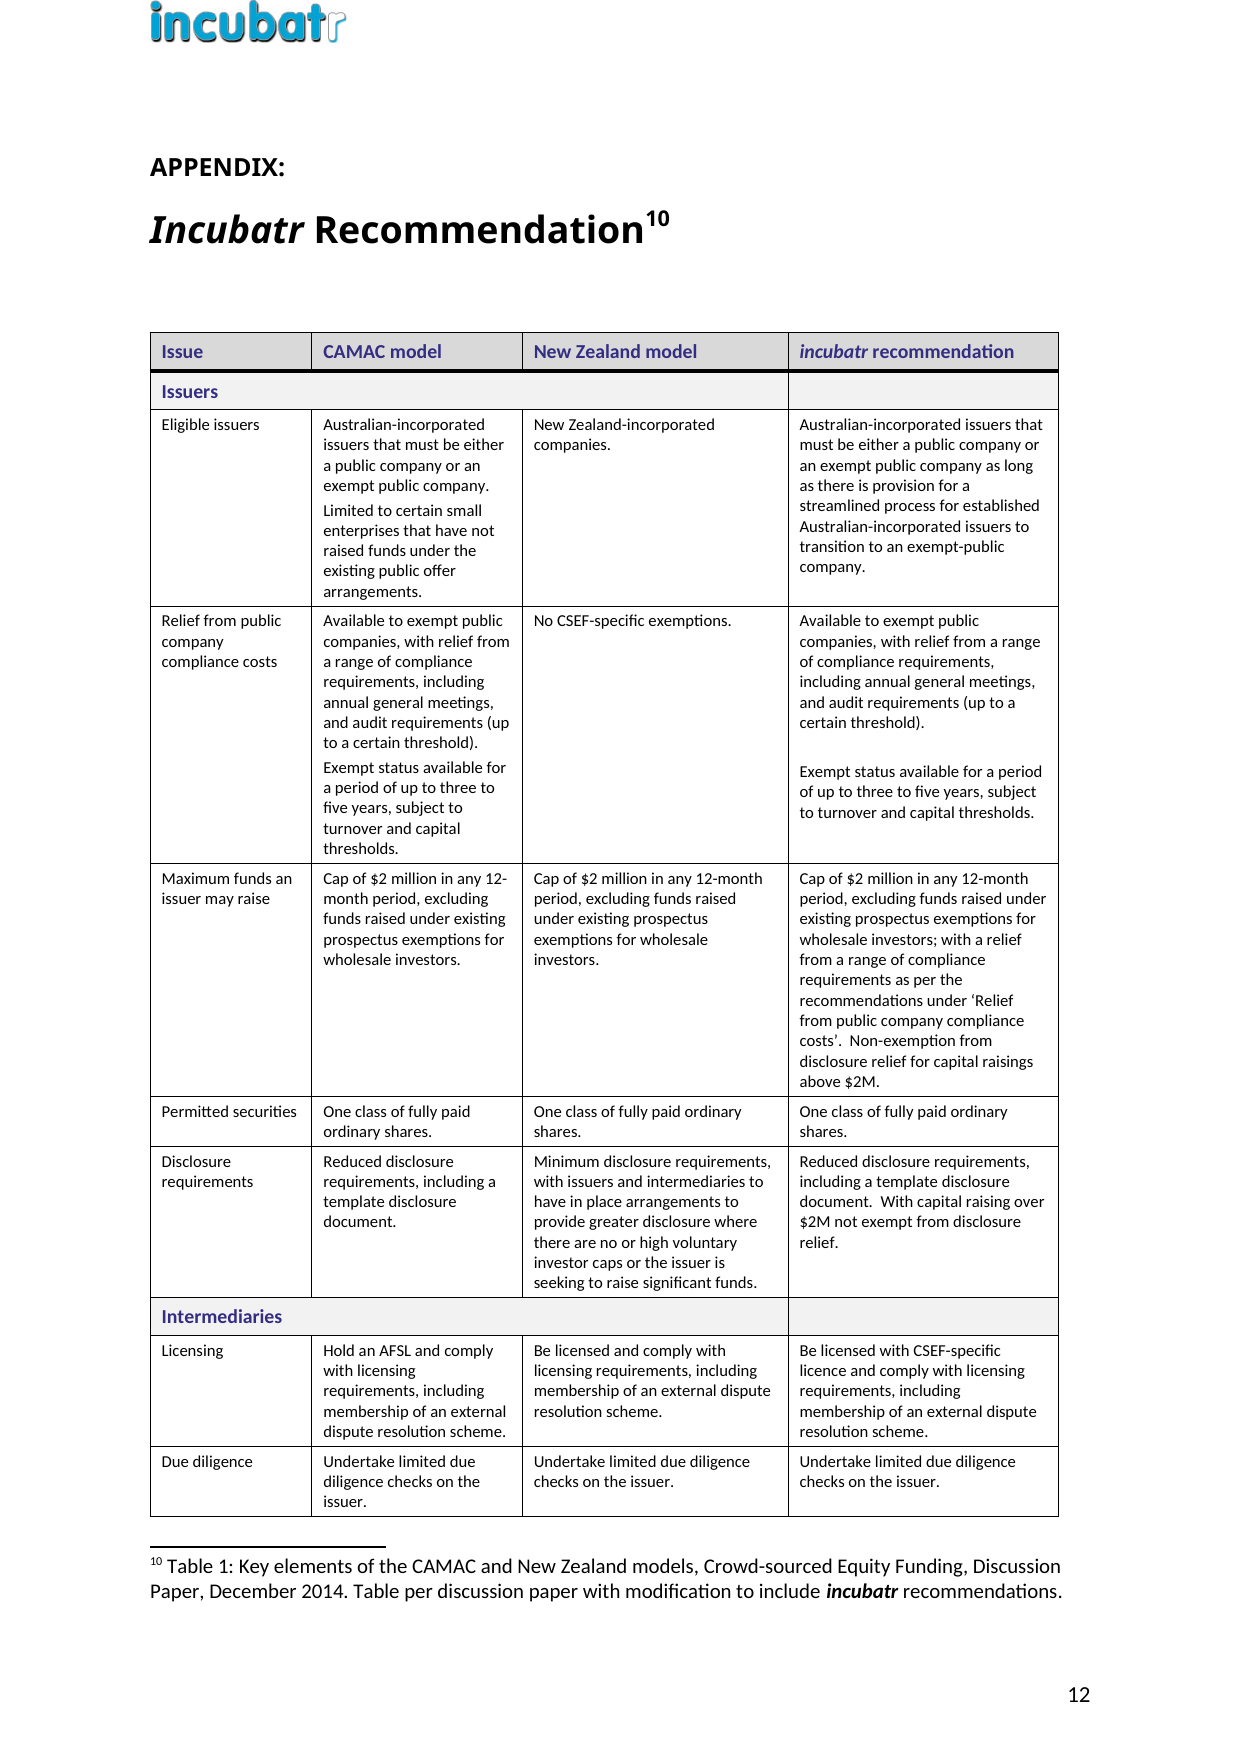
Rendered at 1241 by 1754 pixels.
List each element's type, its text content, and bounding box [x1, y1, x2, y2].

table_cell Australian-incorporated issuers that must be either a public company or an exempt public company. Limited to certain small enterprises that have not raised funds under the existing public offer arrangements. [312, 410, 522, 606]
table_cell Cap of $2 million in any 12-month period, excluding funds raised under existing prospectus exemptions for wholesale investors; with a relief from a range of compliance requirements as per the recommendations under ‘Relief from public company compliance costs’. Non-exemption from disclosure relief for capital raisings above $2M. [789, 864, 1058, 1096]
table_cell Permitted securities [151, 1097, 311, 1146]
table_cell Reduced disclosure requirements, including a template disclosure document. With capital raising over $2M not exempt from disclosure relief. [789, 1147, 1058, 1297]
table_cell [789, 1298, 1058, 1335]
table_cell Licensing [151, 1336, 311, 1446]
text Incubatr Recommendation [150, 203, 1090, 254]
table_cell Reduced disclosure requirements, including a template disclosure document. [312, 1147, 522, 1297]
picture [150, 0, 347, 43]
table_cell [789, 373, 1058, 409]
table_cell Undertake limited due diligence checks on the issuer. [312, 1447, 522, 1516]
table_cell One class of fully paid ordinary shares. [789, 1097, 1058, 1146]
text APPENDIX: [150, 150, 1090, 184]
table_cell Available to exempt public companies, with relief from a range of compliance requirements, including annual general meetings, and audit requirements (up to a certain threshold). Exempt status available for a period of up to three to five years, subject to turnover and capital thresholds. [789, 607, 1058, 863]
table_cell Intermediaries [151, 1298, 788, 1335]
table_cell One class of fully paid ordinary shares. [312, 1097, 522, 1146]
table_cell Australian-incorporated issuers that must be either a public company or an exempt public company as long as there is provision for a streamlined process for established Australian-incorporated issuers to transition to an exempt-public company. [789, 410, 1058, 606]
picture [257, 19, 268, 33]
table_cell Issuers [151, 373, 788, 409]
table_cell Be licensed with CSEF-specific licence and comply with licensing requirements, including membership of an external dispute resolution scheme. [789, 1336, 1058, 1446]
table_header CAMAC model [312, 333, 522, 369]
table_cell Undertake limited due diligence checks on the issuer. [789, 1447, 1058, 1516]
table_header incubatr recommendation [789, 333, 1058, 369]
table_cell Relief from public company compliance costs [151, 607, 311, 863]
table_cell Undertake limited due diligence checks on the issuer. [523, 1447, 788, 1516]
table_cell Minimum disclosure requirements, with issuers and intermediaries to have in place arrangements to provide greater disclosure where there are no or high voluntary investor caps or the issuer is seeking to raise significant funds. [523, 1147, 788, 1297]
table_header New Zealand model [523, 333, 788, 369]
table_cell Cap of $2 million in any 12-month period, excluding funds raised under existing prospectus exemptions for wholesale investors. [312, 864, 522, 1096]
table_cell No CSEF-specific exemptions. [523, 607, 788, 863]
table_cell Due diligence [151, 1447, 311, 1516]
table_cell Be licensed and comply with licensing requirements, including membership of an external dispute resolution scheme. [523, 1336, 788, 1446]
table_cell New Zealand-incorporated companies. [523, 410, 788, 606]
table_cell Cap of $2 million in any 12-month period, excluding funds raised under existing prospectus exemptions for wholesale investors. [523, 864, 788, 1096]
table_cell Available to exempt public companies, with relief from a range of compliance requirements, including annual general meetings, and audit requirements (up to a certain threshold). Exempt status available for a period of up to three to five years, subject to turnover and capital thresholds. [312, 607, 522, 863]
table_header Issue [151, 333, 311, 369]
table_cell Eligible issuers [151, 410, 311, 606]
table_cell Hold an AFSL and comply with licensing requirements, including membership of an external dispute resolution scheme. [312, 1336, 522, 1446]
table_cell Disclosure requirements [151, 1147, 311, 1297]
table_cell One class of fully paid ordinary shares. [523, 1097, 788, 1146]
table_cell Maximum funds an issuer may raise [151, 864, 311, 1096]
